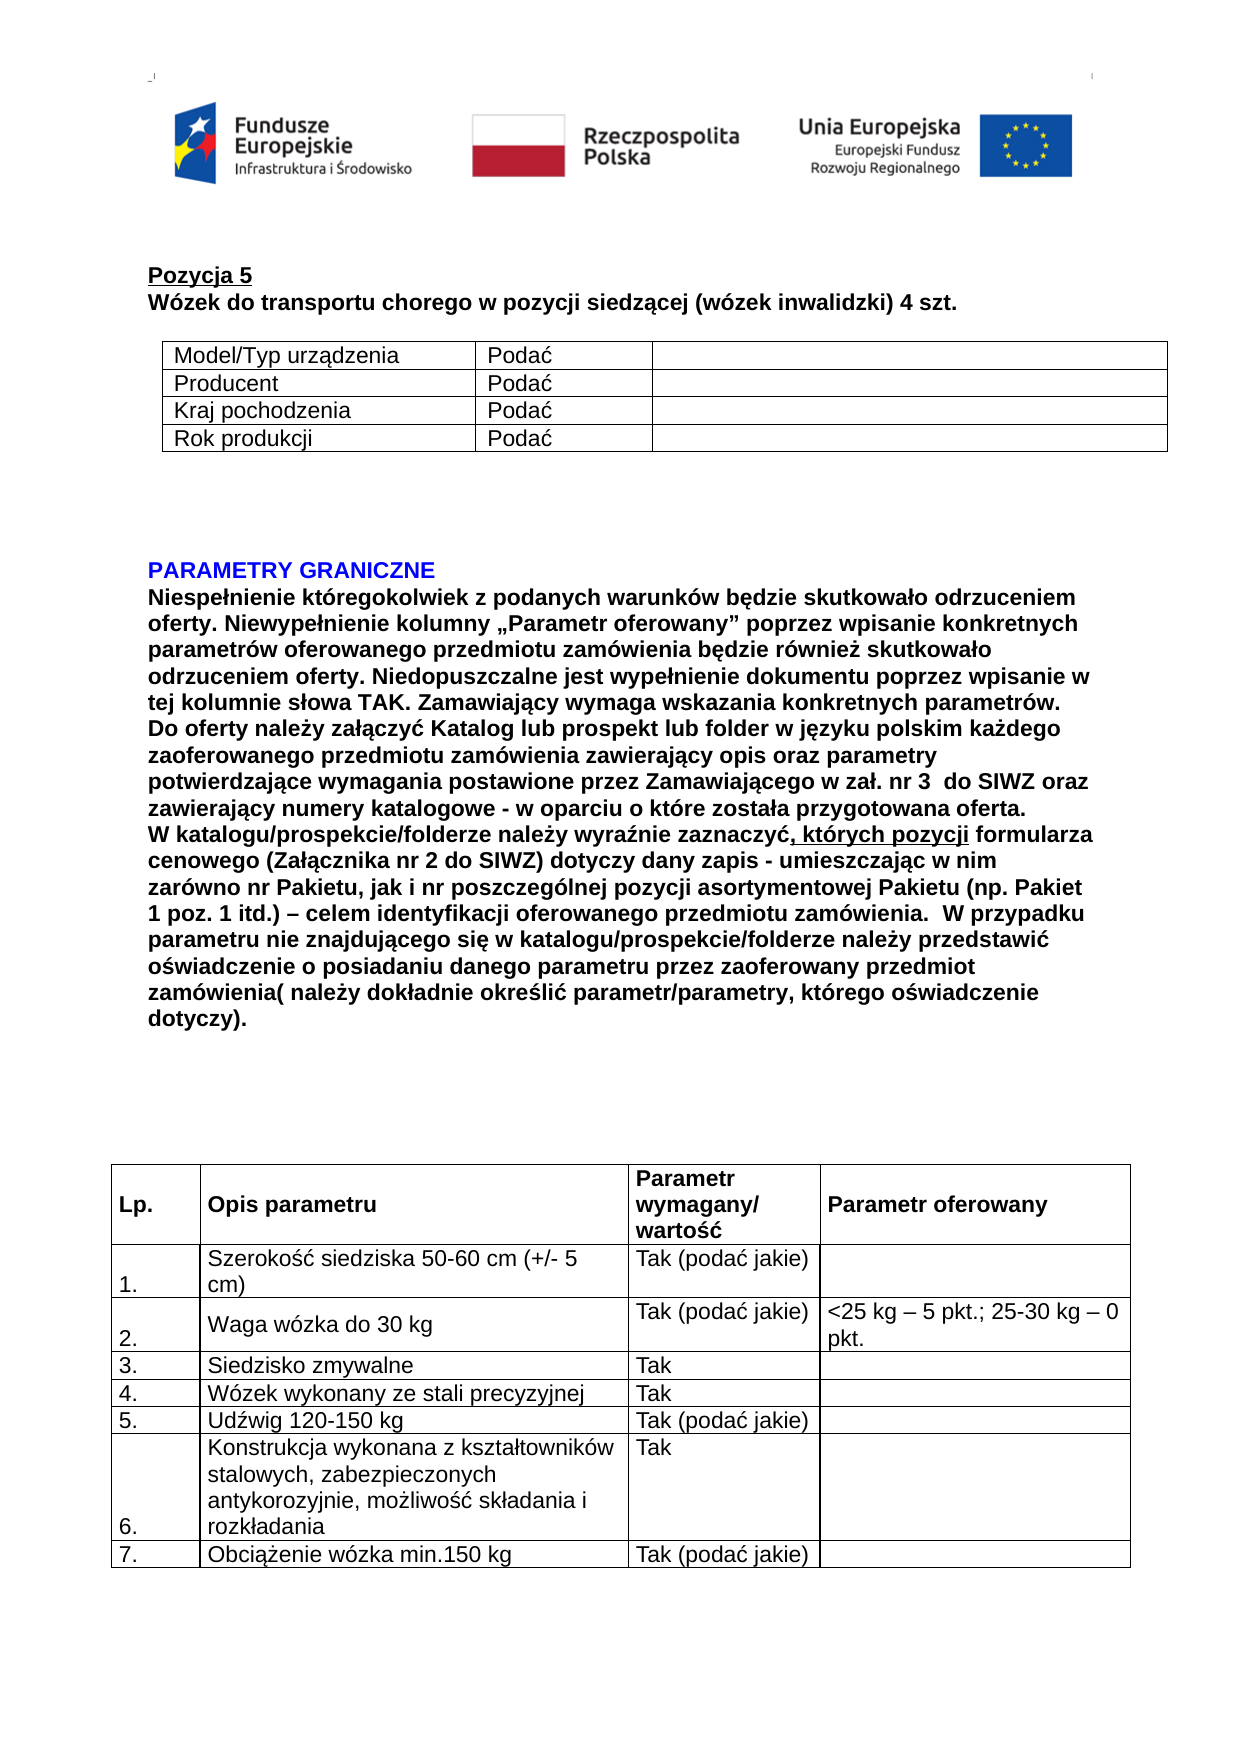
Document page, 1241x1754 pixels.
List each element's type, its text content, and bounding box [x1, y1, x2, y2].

table_cell Podać [476, 425, 652, 451]
table_cell Obciążenie wózka min.150 kg [201, 1541, 628, 1567]
table_cell 4. [112, 1380, 199, 1406]
text Niespełnienie któregokolwiek z podanych warunków będzie skutkowało odrzuceniem oferty. Niewypełnienie kolumny „Parametr oferowany” poprzez wpisanie konkretnych parametrów oferowanego przedmiotu zamówienia będzie również skutkowało odrzuceniem oferty. Niedopuszczalne jest wypełnienie dokumentu poprzez wpisanie w tej kolumnie słowa TAK. Zamawiający wymaga wskazania konkretnych parametrów. Do oferty należy załączyć Katalog lub prospekt lub folder w języku polskim każdego zaoferowanego przedmiotu zamówienia zawierający opis oraz parametry potwierdzające wymagania postawione przez Zamawiającego w zał. nr 3 do SIWZ oraz zawierający numery katalogowe - w oparciu o które została przygotowana oferta. [148, 584, 1093, 821]
table_cell [653, 370, 1167, 396]
table_cell 7. [112, 1541, 199, 1567]
table_cell 3. [112, 1352, 199, 1378]
table_header Parametr oferowany [821, 1165, 1130, 1243]
table_cell Producent [163, 370, 475, 396]
table_cell <25 kg – 5 pkt.; 25-30 kg – 0 pkt. [821, 1298, 1130, 1351]
table_cell 1. [112, 1245, 199, 1297]
table_cell Konstrukcja wykonana z kształtowników stalowych, zabezpieczonych antykorozyjnie, możliwość składania i rozkładania [201, 1434, 628, 1540]
table_cell Siedzisko zmywalne [201, 1352, 628, 1378]
table_header Model/Typ urządzenia [163, 342, 475, 369]
table_cell Tak [629, 1352, 819, 1378]
table_cell [821, 1407, 1130, 1433]
table_cell Kraj pochodzenia [163, 397, 475, 423]
table_header [653, 342, 1167, 369]
table_cell [821, 1541, 1130, 1567]
table_cell [653, 397, 1167, 423]
table_cell Wózek wykonany ze stali precyzyjnej [201, 1380, 628, 1406]
picture [147, 73, 1093, 202]
table_cell Tak [629, 1380, 819, 1406]
table_cell [821, 1352, 1130, 1378]
table_cell Rok produkcji [163, 425, 475, 451]
table_cell Tak (podać jakie) [629, 1541, 819, 1567]
table_header Lp. [112, 1165, 200, 1243]
table_cell 2. [112, 1298, 199, 1351]
text Wózek do transportu chorego w pozycji siedzącej (wózek inwalidzki) 4 szt. [148, 288, 1093, 315]
text W katalogu/prospekcie/folderze należy wyraźnie zaznaczyć, których pozycji formularza cenowego (Załącznika nr 2 do SIWZ) dotyczy dany zapis - umieszczając w nim zarówno nr Pakietu, jak i nr poszczególnej pozycji asortymentowej Pakietu (np. Pakiet 1 poz. 1 itd.) – celem identyfikacji oferowanego przedmiotu zamówienia. W przypadku parametru nie znajdującego się w katalogu/prospekcie/folderze należy przedstawić oświadczenie o posiadaniu danego parametru przez zaoferowany przedmiot zamówienia( należy dokładnie określić parametr/parametry, którego oświadczenie dotyczy). [148, 821, 1093, 1032]
table_cell Podać [476, 370, 652, 396]
table_cell [653, 425, 1167, 451]
table_cell [821, 1245, 1130, 1297]
table_cell [821, 1380, 1130, 1406]
table_cell Podać [476, 397, 652, 423]
table_cell 5. [112, 1407, 199, 1433]
text PARAMETRY GRANICZNE [148, 557, 1093, 584]
table_cell Udźwig 120-150 kg [201, 1407, 628, 1433]
table_header Parametr wymagany/ wartość [629, 1165, 820, 1243]
table_cell Szerokość siedziska 50-60 cm (+/- 5 cm) [201, 1245, 628, 1297]
table_cell [821, 1434, 1130, 1540]
table_cell Tak (podać jakie) [629, 1407, 819, 1433]
table_cell 6. [112, 1434, 199, 1540]
table_cell Tak (podać jakie) [629, 1298, 819, 1351]
table_header Opis parametru [201, 1165, 628, 1243]
table_header Podać [476, 342, 652, 369]
table_cell Tak [629, 1434, 819, 1540]
table_cell Tak (podać jakie) [629, 1245, 819, 1297]
table_cell Waga wózka do 30 kg [201, 1298, 628, 1351]
